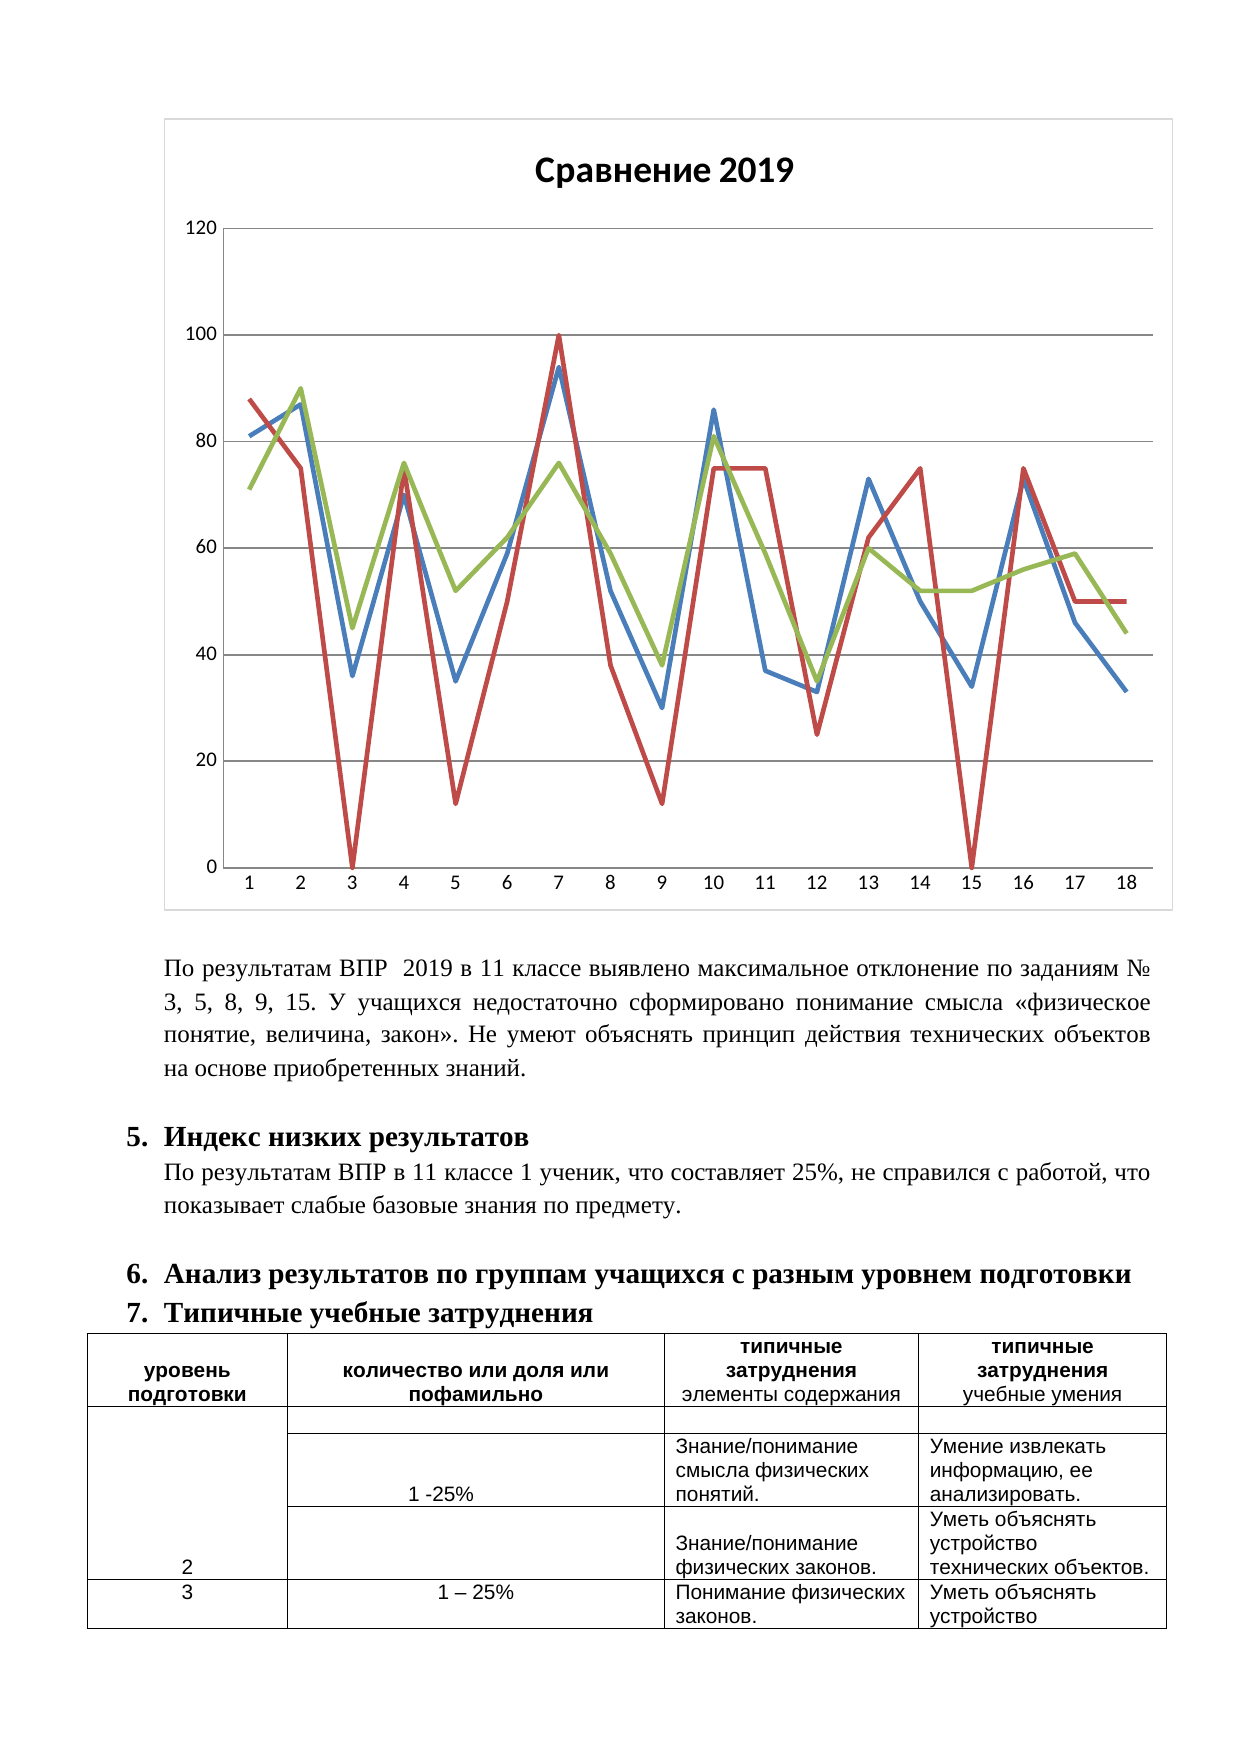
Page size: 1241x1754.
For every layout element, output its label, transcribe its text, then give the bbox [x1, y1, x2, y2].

table_header уровень подготовки [88, 1334, 287, 1406]
table_header количество или доля или пофамильно [288, 1334, 664, 1406]
table_header типичные затруднения элементы содержания [665, 1334, 918, 1406]
table_cell 2 [88, 1407, 287, 1579]
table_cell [919, 1507, 1166, 1579]
table_cell 1 -25% [288, 1434, 664, 1506]
table_cell Знание/понимание смысла физических понятий. [665, 1434, 918, 1506]
list Анализ результатов по группам учащихся с разным уровнем подготовки [126, 1256, 1152, 1290]
table_cell 3 [88, 1580, 287, 1628]
table_cell Знание/понимание физических законов. [665, 1507, 918, 1579]
table_cell Умение извлекать информацию, ее анализировать. [919, 1434, 1166, 1506]
table_cell [288, 1507, 664, 1579]
list Типичные учебные затруднения [126, 1295, 1152, 1328]
table_cell [665, 1407, 918, 1433]
list Индекс низких результатов [126, 1119, 1152, 1152]
list По результатам ВПР 2019 в 11 классе выявлено максимальное отклонение по заданиям № 3, 5, 8, 9, 15. У учащихся недостаточно сформировано понимание смысла «физическое понятие, величина, закон». Не умеют объяснять принцип действия технических объектов на основе приобретенных знаний. [164, 953, 1152, 1081]
table_cell 1 – 25% [288, 1580, 664, 1628]
table_cell [288, 1407, 664, 1433]
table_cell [919, 1580, 1166, 1628]
table_header типичные затруднения учебные умения [919, 1334, 1166, 1406]
list По результатам ВПР в 11 классе 1 ученик, что составляет 25%, не справился с работой, что показывает слабые базовые знания по предмету. [164, 1157, 1152, 1219]
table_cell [665, 1580, 918, 1628]
table_cell [919, 1407, 1166, 1433]
